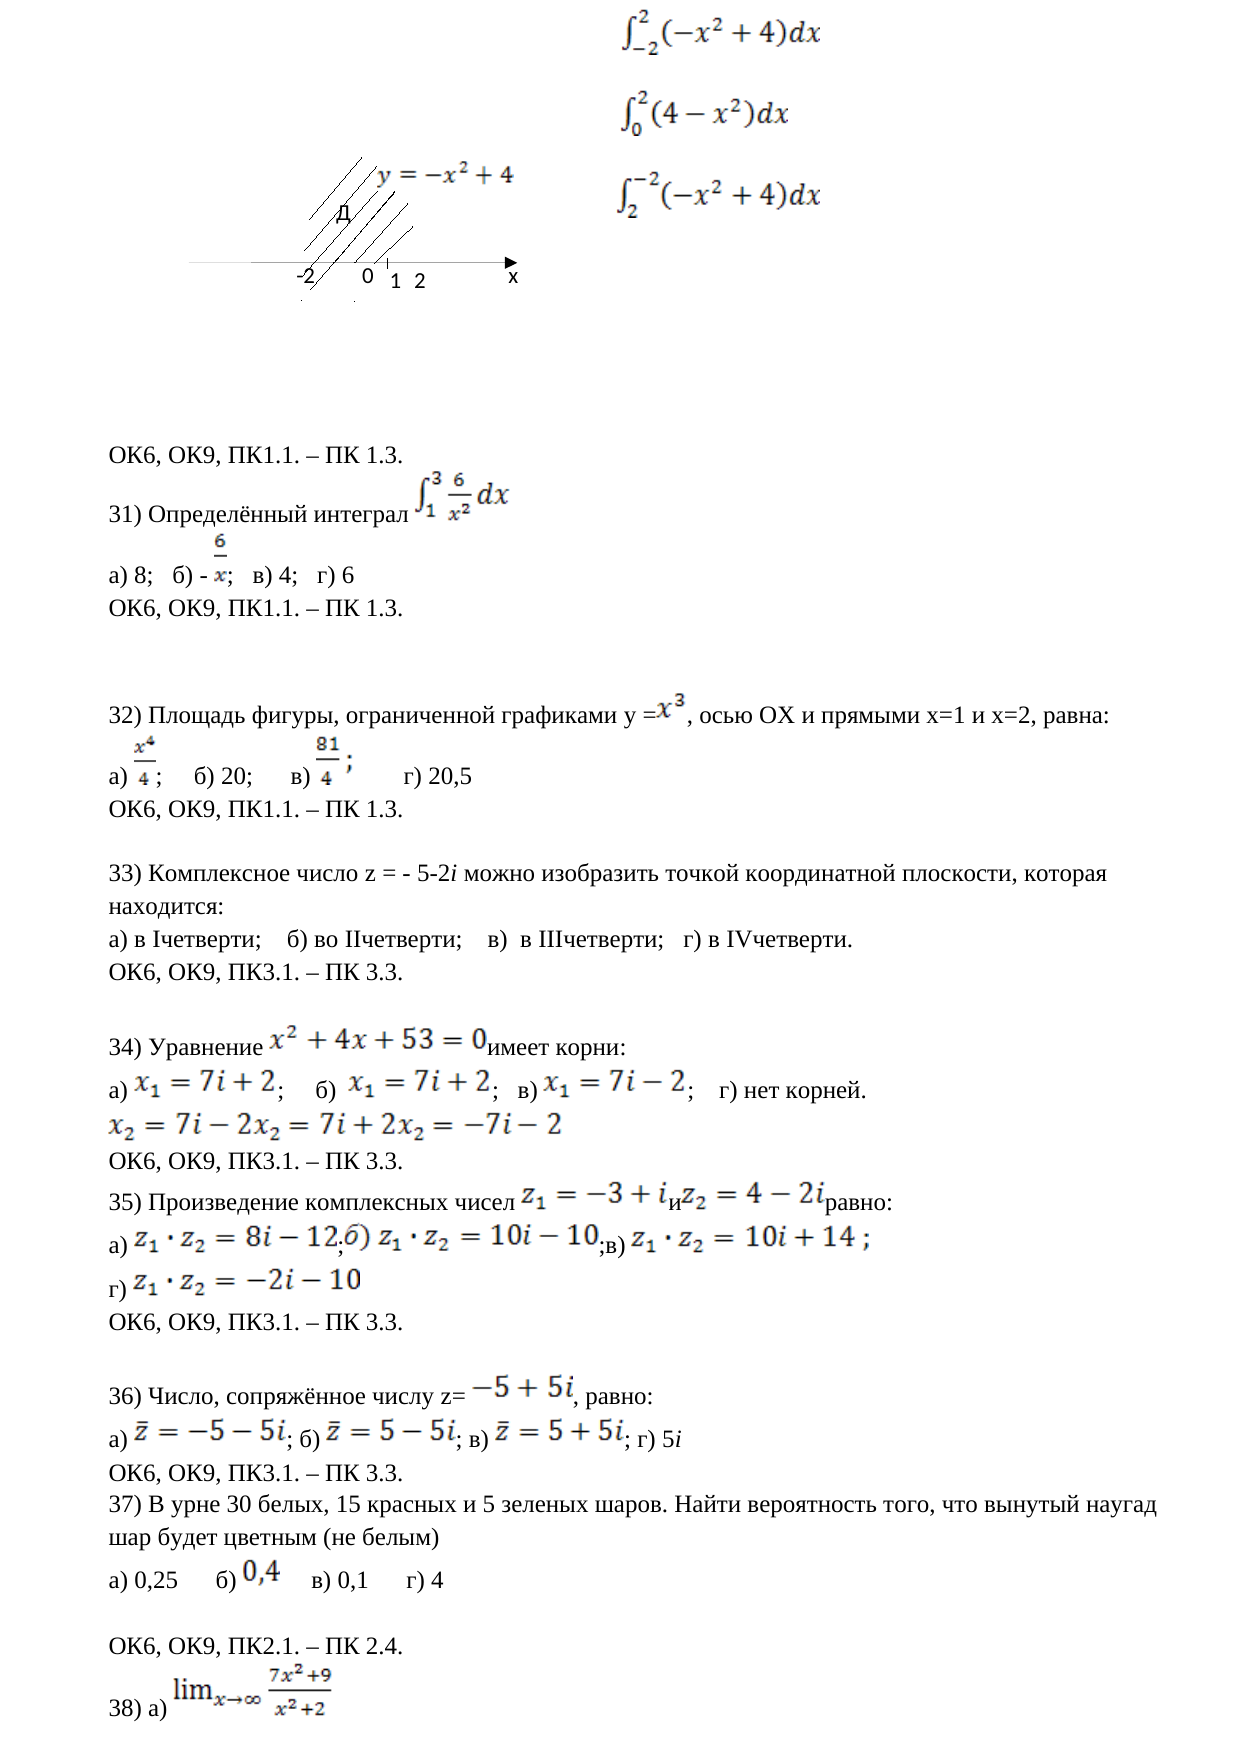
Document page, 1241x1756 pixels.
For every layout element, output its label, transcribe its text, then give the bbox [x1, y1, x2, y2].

text а) в Iчетверти; б) во IIчетверти; в) в IIIчетверти; г) в IVчетверти. [108, 924, 1180, 953]
list ОК6, ОК9, ПК3.1. – ПК 3.3. [108, 957, 1180, 986]
picture [316, 734, 404, 785]
picture [681, 1176, 825, 1211]
picture [543, 1064, 687, 1099]
picture [326, 1414, 456, 1448]
picture [108, 1107, 562, 1142]
picture [377, 160, 514, 191]
picture [214, 531, 227, 583]
picture [471, 1370, 573, 1405]
picture [616, 169, 820, 218]
picture [656, 689, 687, 724]
picture [620, 88, 788, 136]
text а) 8; б) - ; в) 4; г) 6 [108, 532, 1180, 588]
list ОК6, ОК9, ПК3.1. – ПК 3.3. [108, 1307, 1180, 1336]
picture [269, 1021, 487, 1055]
text 32) Площадь фигуры, ограниченной графиками y =, осью ОХ и прямыми х=1 и х=2, равна: [108, 690, 1180, 729]
picture [348, 1064, 492, 1099]
picture [495, 1414, 624, 1448]
picture [133, 1263, 360, 1297]
picture [134, 1414, 286, 1448]
picture [621, 7, 820, 55]
list ОК6, ОК9, ПК2.1. – ПК 2.4. [108, 1631, 1180, 1660]
picture [344, 1220, 599, 1254]
text 35) Произведение комплексных чисел иравно: [108, 1177, 1180, 1216]
text 36) Число, сопряжённое числу z= , равно: [108, 1371, 1180, 1410]
picture [242, 1554, 280, 1589]
list ОК6, ОК9, ПК1.1. – ПК 1.3. [108, 794, 1180, 823]
text 31) Определённый интеграл [108, 471, 1180, 528]
picture [134, 1220, 337, 1254]
list ОК6, ОК9, ПК1.1. – ПК 1.3. [108, 593, 1180, 622]
picture [173, 1661, 333, 1717]
text a) 0,25 б) в) 0,1 г) 4 [108, 1555, 1180, 1594]
picture [631, 1220, 869, 1254]
list ОК6, ОК9, ПК1.1. – ПК 1.3. [108, 440, 1180, 469]
text 34) Уравнение имеет корни: [108, 1021, 1180, 1060]
picture [134, 733, 156, 785]
list ОК6, ОК9, ПК3.1. – ПК 3.3. [108, 1458, 1180, 1486]
picture [521, 1176, 669, 1211]
picture [414, 470, 511, 522]
text 38) а) [108, 1662, 1180, 1722]
picture [134, 1064, 277, 1099]
text а) ; б) 20; в) г) 20,5 [108, 733, 1180, 790]
text 37) В урне 30 белых, 15 красных и 5 зеленых шаров. Найти вероятность того, что вынутый наугад шар будет цветным (не белым) [108, 1489, 1180, 1550]
text 33) Комплексное число z = - 5-2i можно изобразить точкой координатной плоскости, которая находится: [108, 858, 1180, 920]
list ОК6, ОК9, ПК3.1. – ПК 3.3. [108, 1146, 1180, 1174]
text г) [108, 1263, 1180, 1303]
